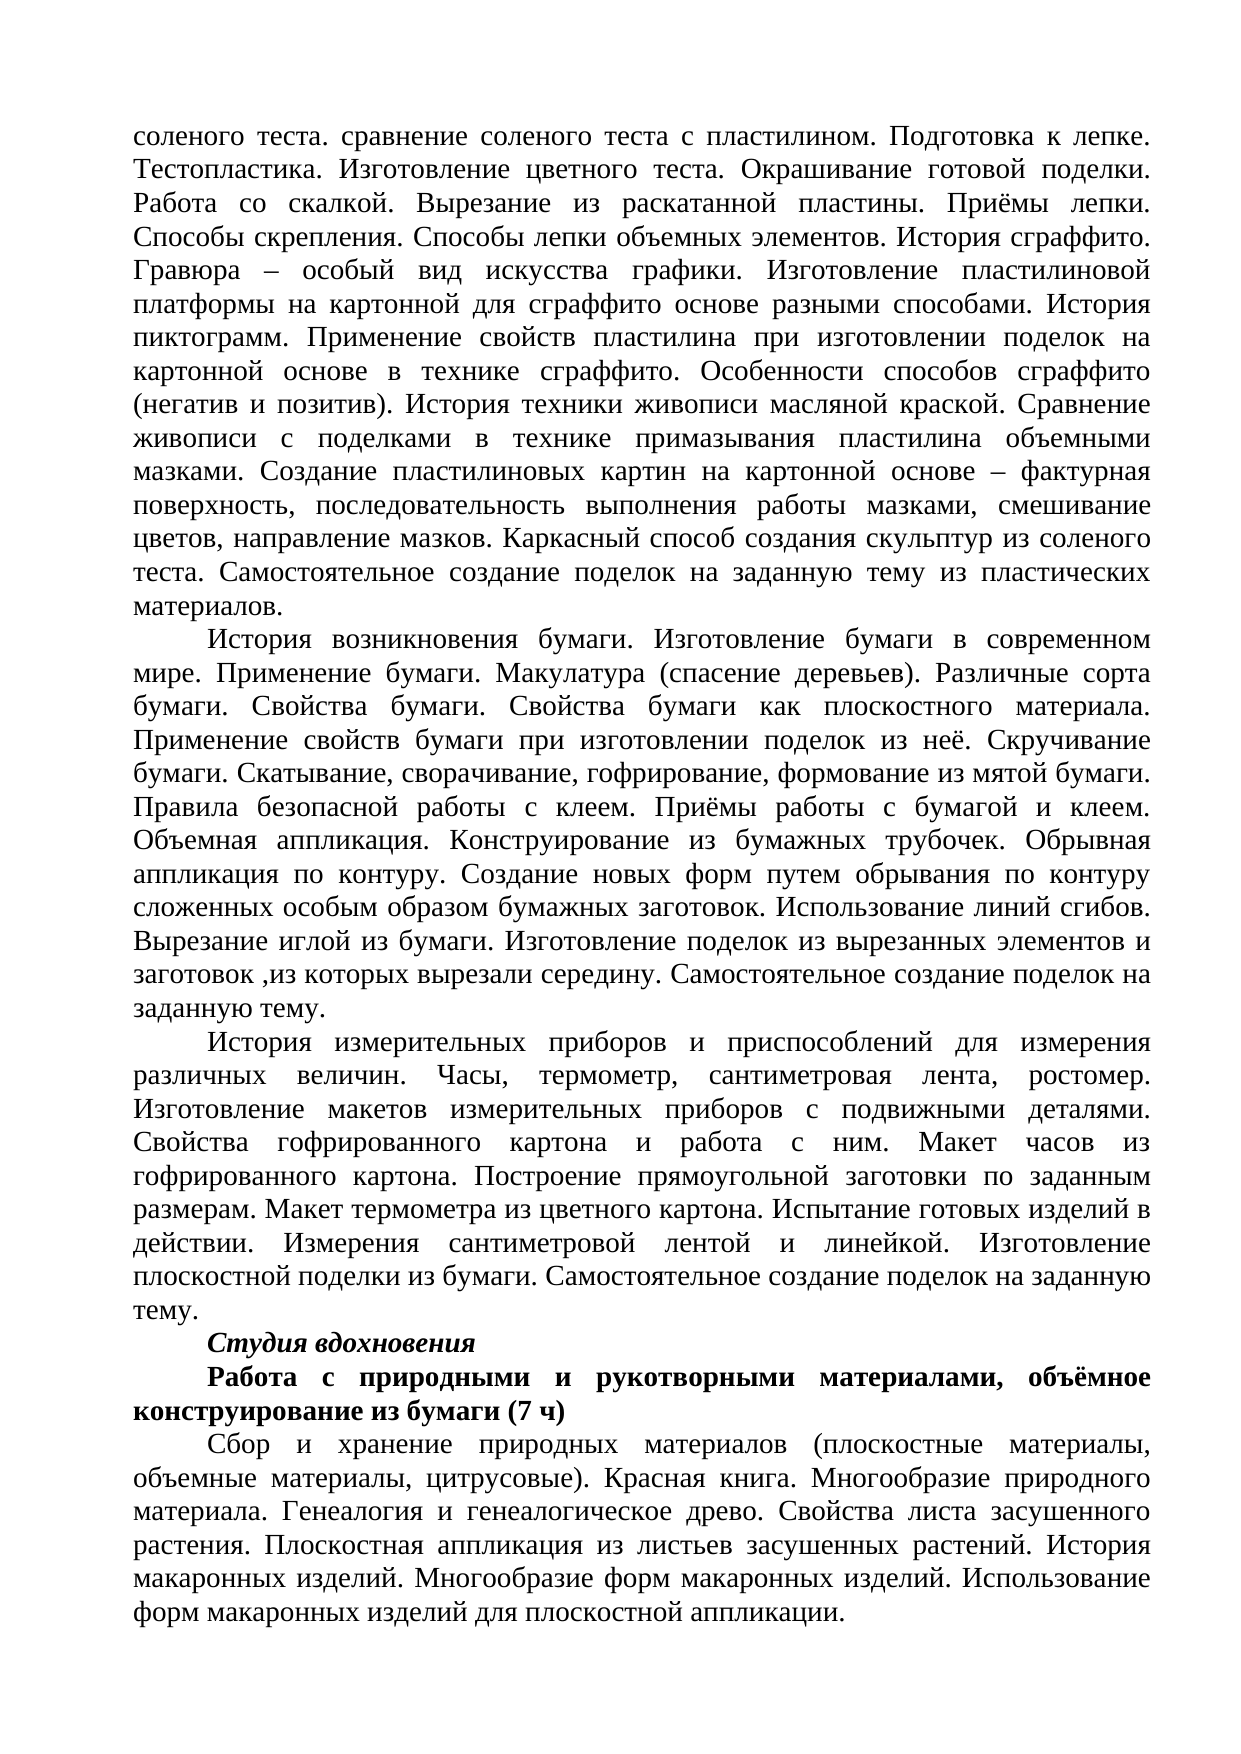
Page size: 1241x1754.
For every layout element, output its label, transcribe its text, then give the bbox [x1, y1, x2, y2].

text История возникновения бумаги. Изготовление бумаги в современном мире. Применение бумаги. Макулатура (спасение деревьев). Различные сорта бумаги. Свойства бумаги. Свойства бумаги как плоскостного материала. Применение свойств бумаги при изготовлении поделок из неё. Скручивание бумаги. Скатывание, сворачивание, гофрирование, формование из мятой бумаги. Правила безопасной работы с клеем. Приёмы работы с бумагой и клеем. Объемная аппликация. Конструирование из бумажных трубочек. Обрывная аппликация по контуру. Создание новых форм путем обрывания по контуру сложенных особым образом бумажных заготовок. Использование линий сгибов. Вырезание иглой из бумаги. Изготовление поделок из вырезанных элементов и заготовок ,из которых вырезали середину. Самостоятельное создание поделок на заданную тему. [133, 621, 1152, 1024]
text История измерительных приборов и приспособлений для измерения различных величин. Часы, термометр, сантиметровая лента, ростомер. Изготовление макетов измерительных приборов с подвижными деталями. Свойства гофрированного картона и работа с ним. Макет часов из гофрированного картона. Построение прямоугольной заготовки по заданным размерам. Макет термометра из цветного картона. Испытание готовых изделий в действии. Измерения сантиметровой лентой и линейкой. Изготовление плоскостной поделки из бумаги. Самостоятельное создание поделок на заданную тему. [133, 1024, 1152, 1326]
text Сбор и хранение природных материалов (плоскостные материалы, объемные материалы, цитрусовые). Красная книга. Многообразие природного материала. Генеалогия и генеалогическое древо. Свойства листа засушенного растения. Плоскостная аппликация из листьев засушенных растений. История макаронных изделий. Многообразие форм макаронных изделий. Использование форм макаронных изделий для плоскостной аппликации. [133, 1426, 1152, 1627]
text Студия вдохновения [133, 1326, 1152, 1359]
text Работа с природными и рукотворными материалами, объёмное конструирование из бумаги (7 ч) [133, 1359, 1152, 1426]
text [133, 118, 1152, 621]
